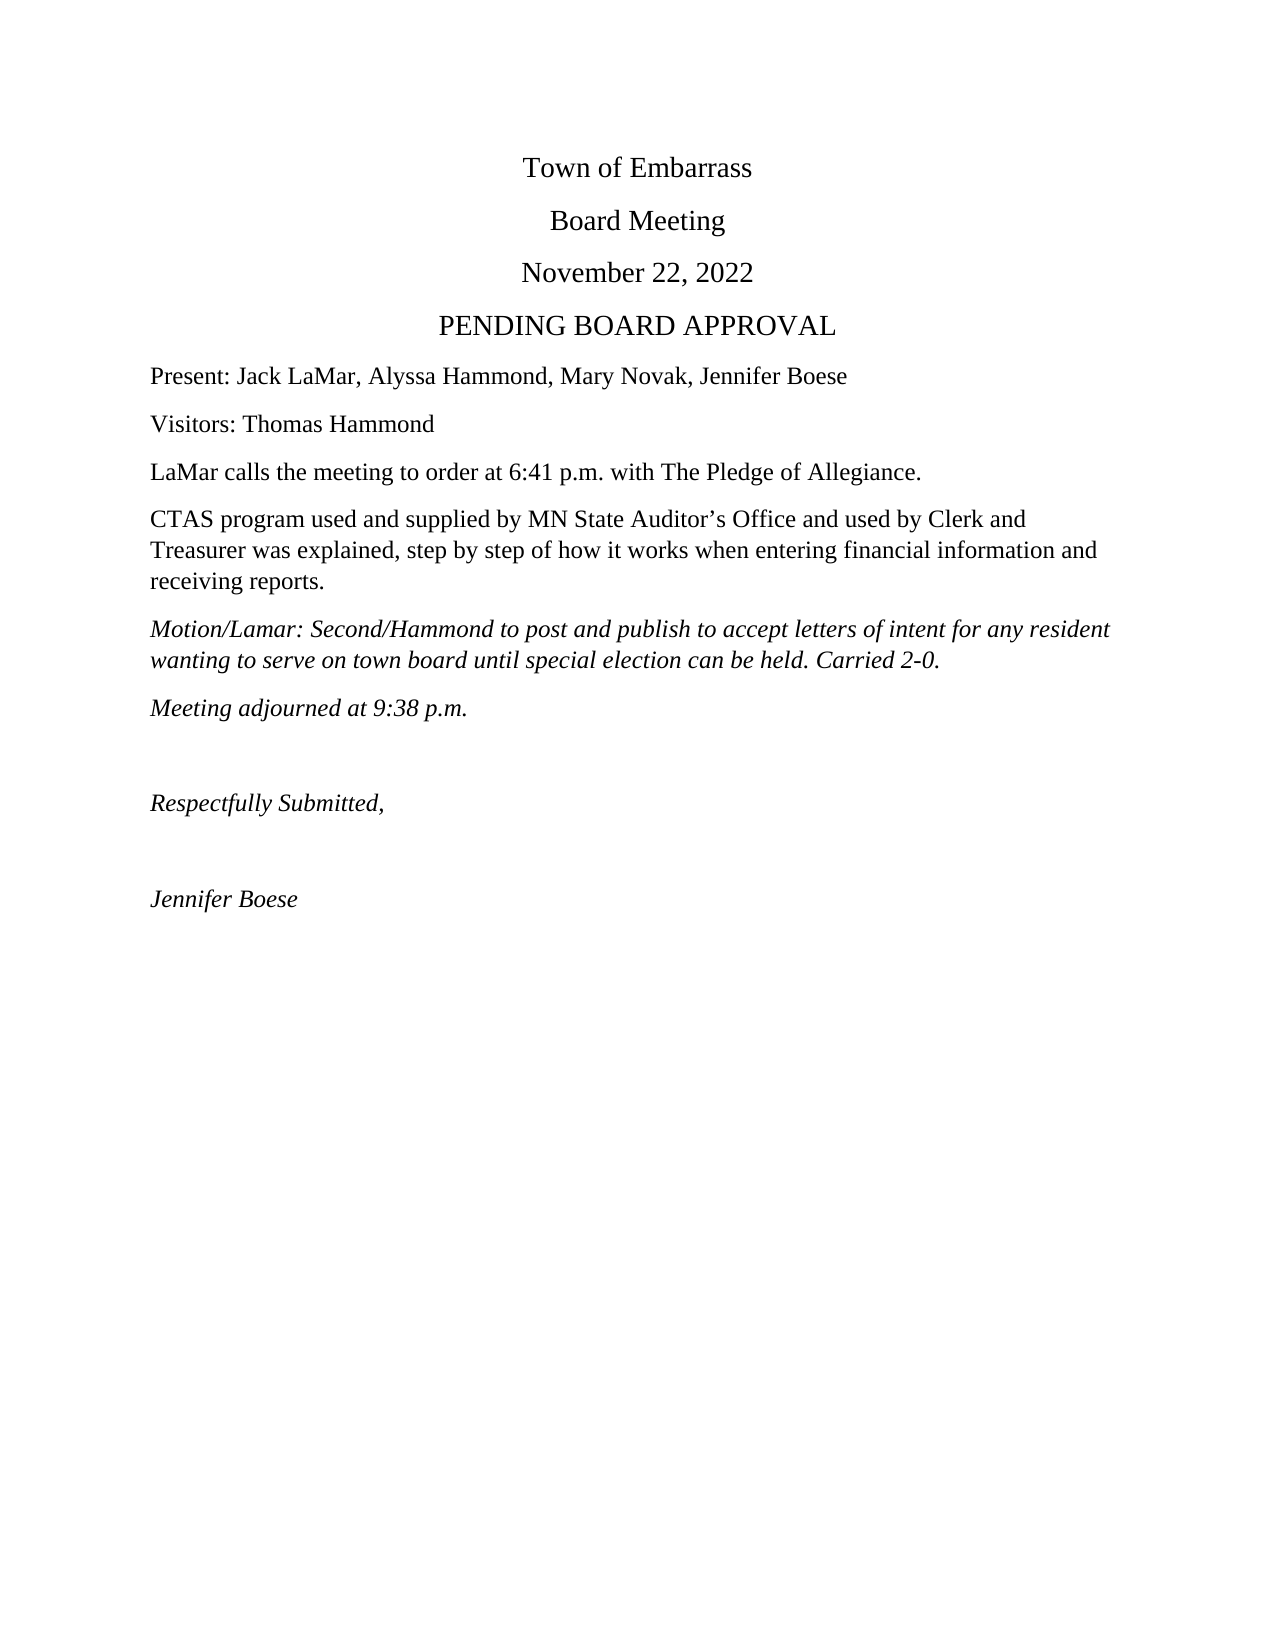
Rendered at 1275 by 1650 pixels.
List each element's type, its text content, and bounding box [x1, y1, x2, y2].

text Respectfully Submitted, [150, 788, 1125, 817]
text Town of Embarrass [150, 150, 1125, 183]
text Board Meeting [150, 203, 1125, 236]
text CTAS program used and supplied by MN State Auditor’s Office and used by Clerk and Treasurer was explained, step by step of how it works when entering financial information and receiving reports. [150, 504, 1125, 595]
text LaMar calls the meeting to order at 6:41 p.m. with The Pledge of Allegiance. [150, 457, 1125, 485]
text Present: Jack LaMar, Alyssa Hammond, Mary Novak, Jennifer Boese [150, 361, 1125, 390]
text Visitors: Thomas Hammond [150, 409, 1125, 438]
text PENDING BOARD APPROVAL [150, 308, 1125, 342]
text Jennifer Boese [150, 884, 1125, 912]
text Meeting adjourned at 9:38 p.m. [150, 693, 1125, 722]
text November 22, 2022 [150, 256, 1125, 289]
text Motion/Lamar: Second/Hammond to post and publish to accept letters of intent for any resident wanting to serve on town board until special election can be held. Carried 2-0. [150, 614, 1125, 674]
